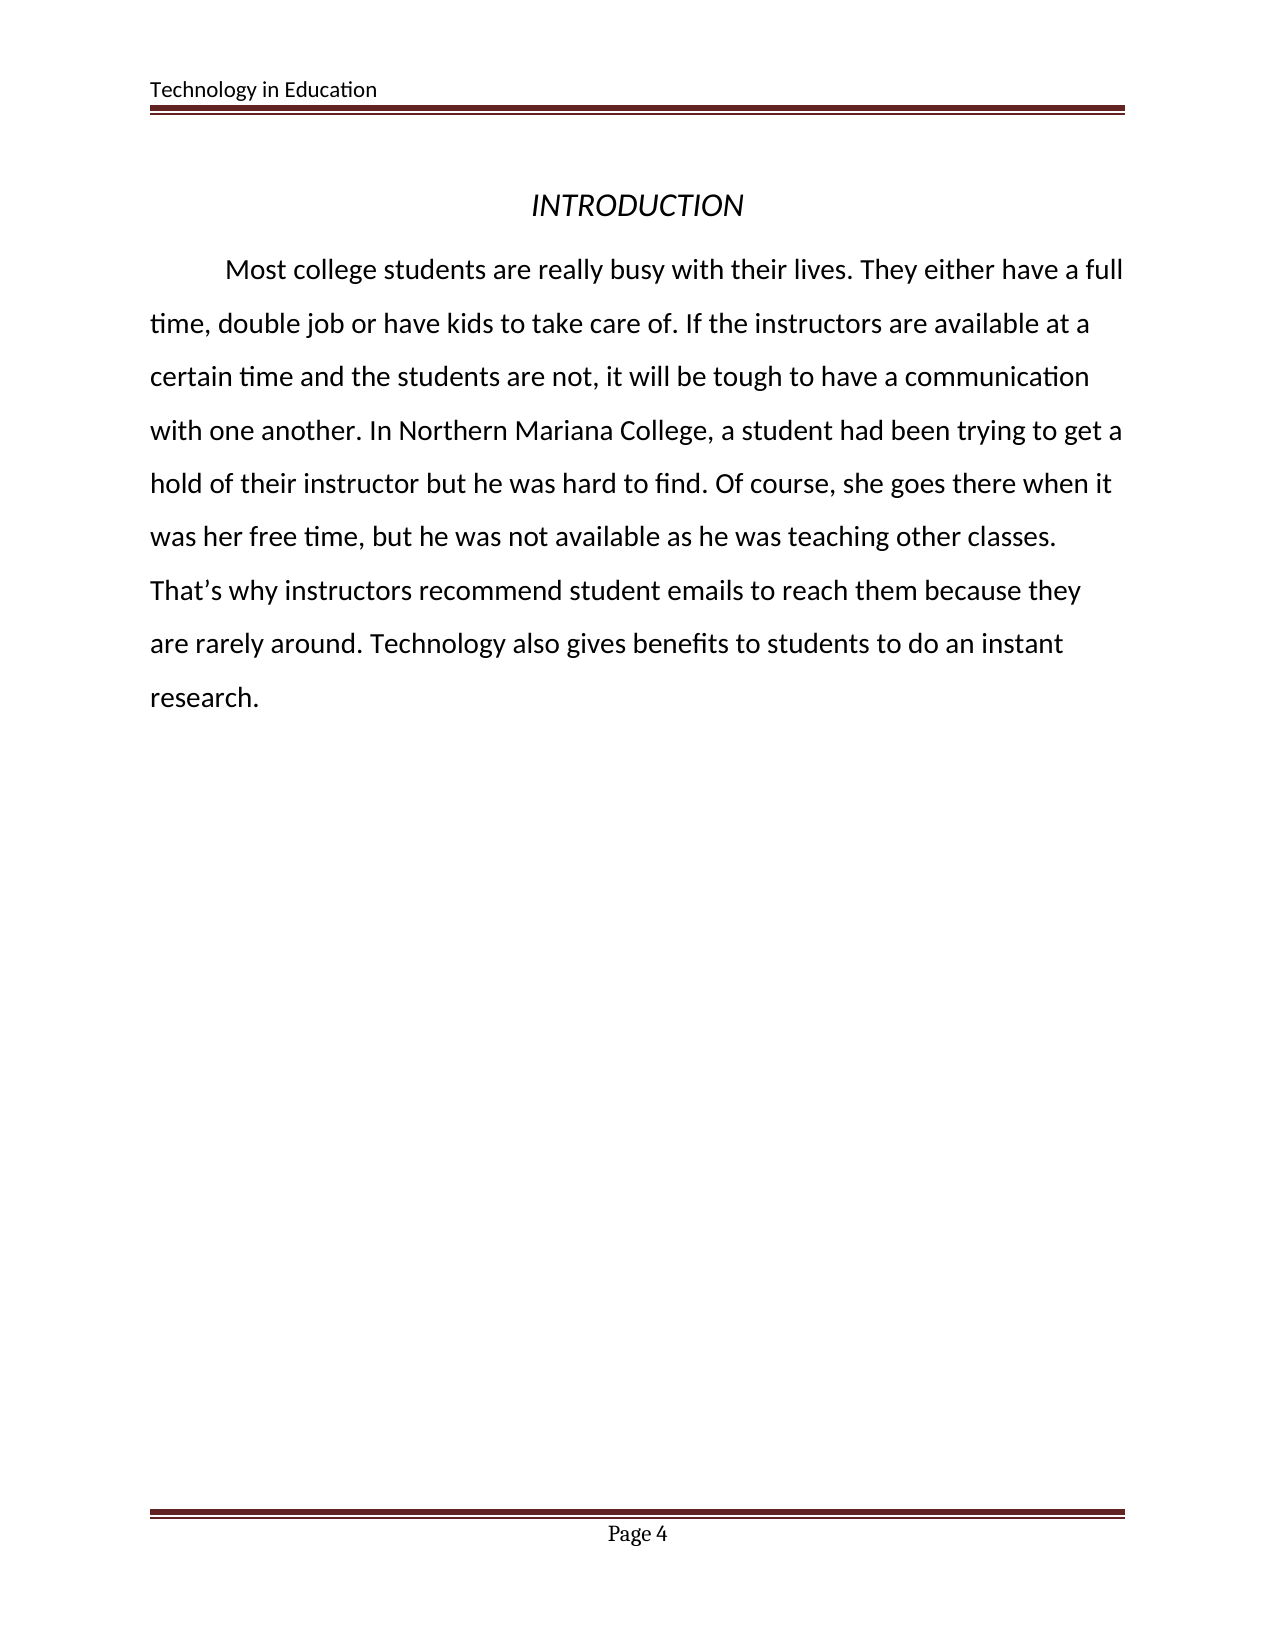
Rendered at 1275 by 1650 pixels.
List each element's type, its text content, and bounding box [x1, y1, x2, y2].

text Most college students are really busy with their lives. They either have a full time, double job or have kids to take care of. If the instructors are available at a certain time and the students are not, it will be tough to have a communication with one another. In Northern Mariana College, a student had been trying to get a hold of their instructor but he was hard to find. Of course, she goes there when it was her free time, but he was not available as he was teaching other classes. That’s why instructors recommend student emails to reach them because they are rarely around. Technology also gives benefits to students to do an instant research. [150, 251, 1125, 714]
text INTRODUCTION [150, 184, 1125, 224]
